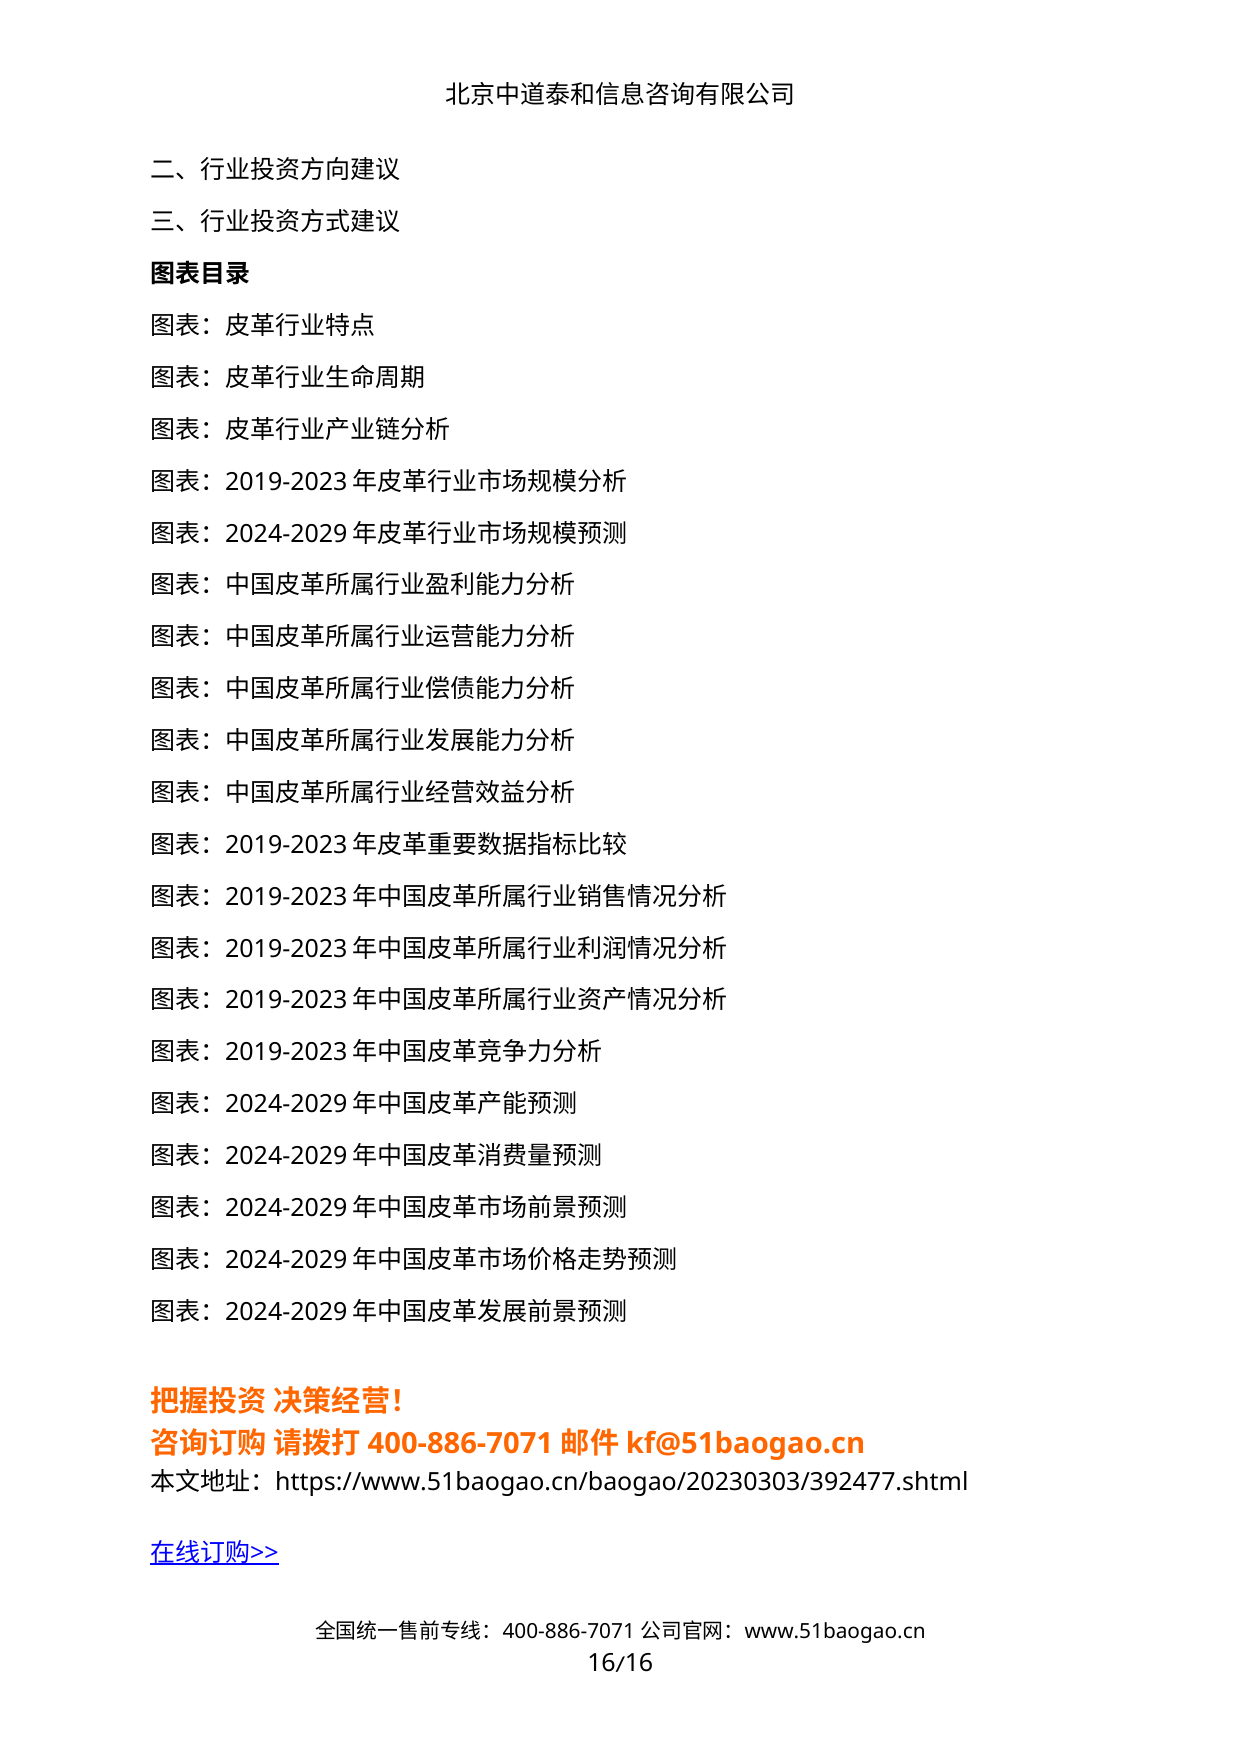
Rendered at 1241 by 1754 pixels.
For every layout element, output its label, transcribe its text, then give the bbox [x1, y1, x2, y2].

text 图表：中国皮革所属行业盈利能力分析 [150, 565, 1090, 601]
text 图表：皮革行业生命周期 [150, 357, 1090, 394]
text 图表：中国皮革所属行业发展能力分析 [150, 721, 1090, 757]
text 二、行业投资方向建议 [150, 150, 1090, 186]
text 图表：2019-2023年中国皮革所属行业利润情况分析 [150, 928, 1090, 964]
text 图表目录 [150, 254, 1090, 290]
text 图表：2024-2029年中国皮革发展前景预测 [150, 1291, 1090, 1327]
text 图表：皮革行业产业链分析 [150, 409, 1090, 446]
text 图表：2019-2023年皮革重要数据指标比较 [150, 824, 1090, 861]
text 图表：2024-2029年中国皮革市场前景预测 [150, 1187, 1090, 1224]
text 图表：中国皮革所属行业运营能力分析 [150, 617, 1090, 653]
text 图表：中国皮革所属行业经营效益分析 [150, 772, 1090, 809]
text 图表：2024-2029年中国皮革消费量预测 [150, 1136, 1090, 1172]
text 图表：2019-2023年中国皮革所属行业销售情况分析 [150, 876, 1090, 912]
text 图表：2024-2029年中国皮革产能预测 [150, 1084, 1090, 1120]
text 图表：中国皮革所属行业偿债能力分析 [150, 669, 1090, 705]
text 三、行业投资方式建议 [150, 202, 1090, 238]
text 图表：2019-2023年中国皮革竞争力分析 [150, 1032, 1090, 1068]
text 在线订购>> [150, 1498, 1090, 1568]
text 把握投资 决策经营！咨询订购 请拨打 400-886-7071 邮件 kf@51baogao.cn本文地址：https://www.51baogao.cn/baogao/20230303/392477.shtml [150, 1343, 1090, 1498]
text 图表：2019-2023年中国皮革所属行业资产情况分析 [150, 980, 1090, 1016]
text 图表：2024-2029年皮革行业市场规模预测 [150, 513, 1090, 549]
text 图表：皮革行业特点 [150, 306, 1090, 342]
text 图表：2019-2023年皮革行业市场规模分析 [150, 461, 1090, 497]
text 图表：2024-2029年中国皮革市场价格走势预测 [150, 1239, 1090, 1276]
